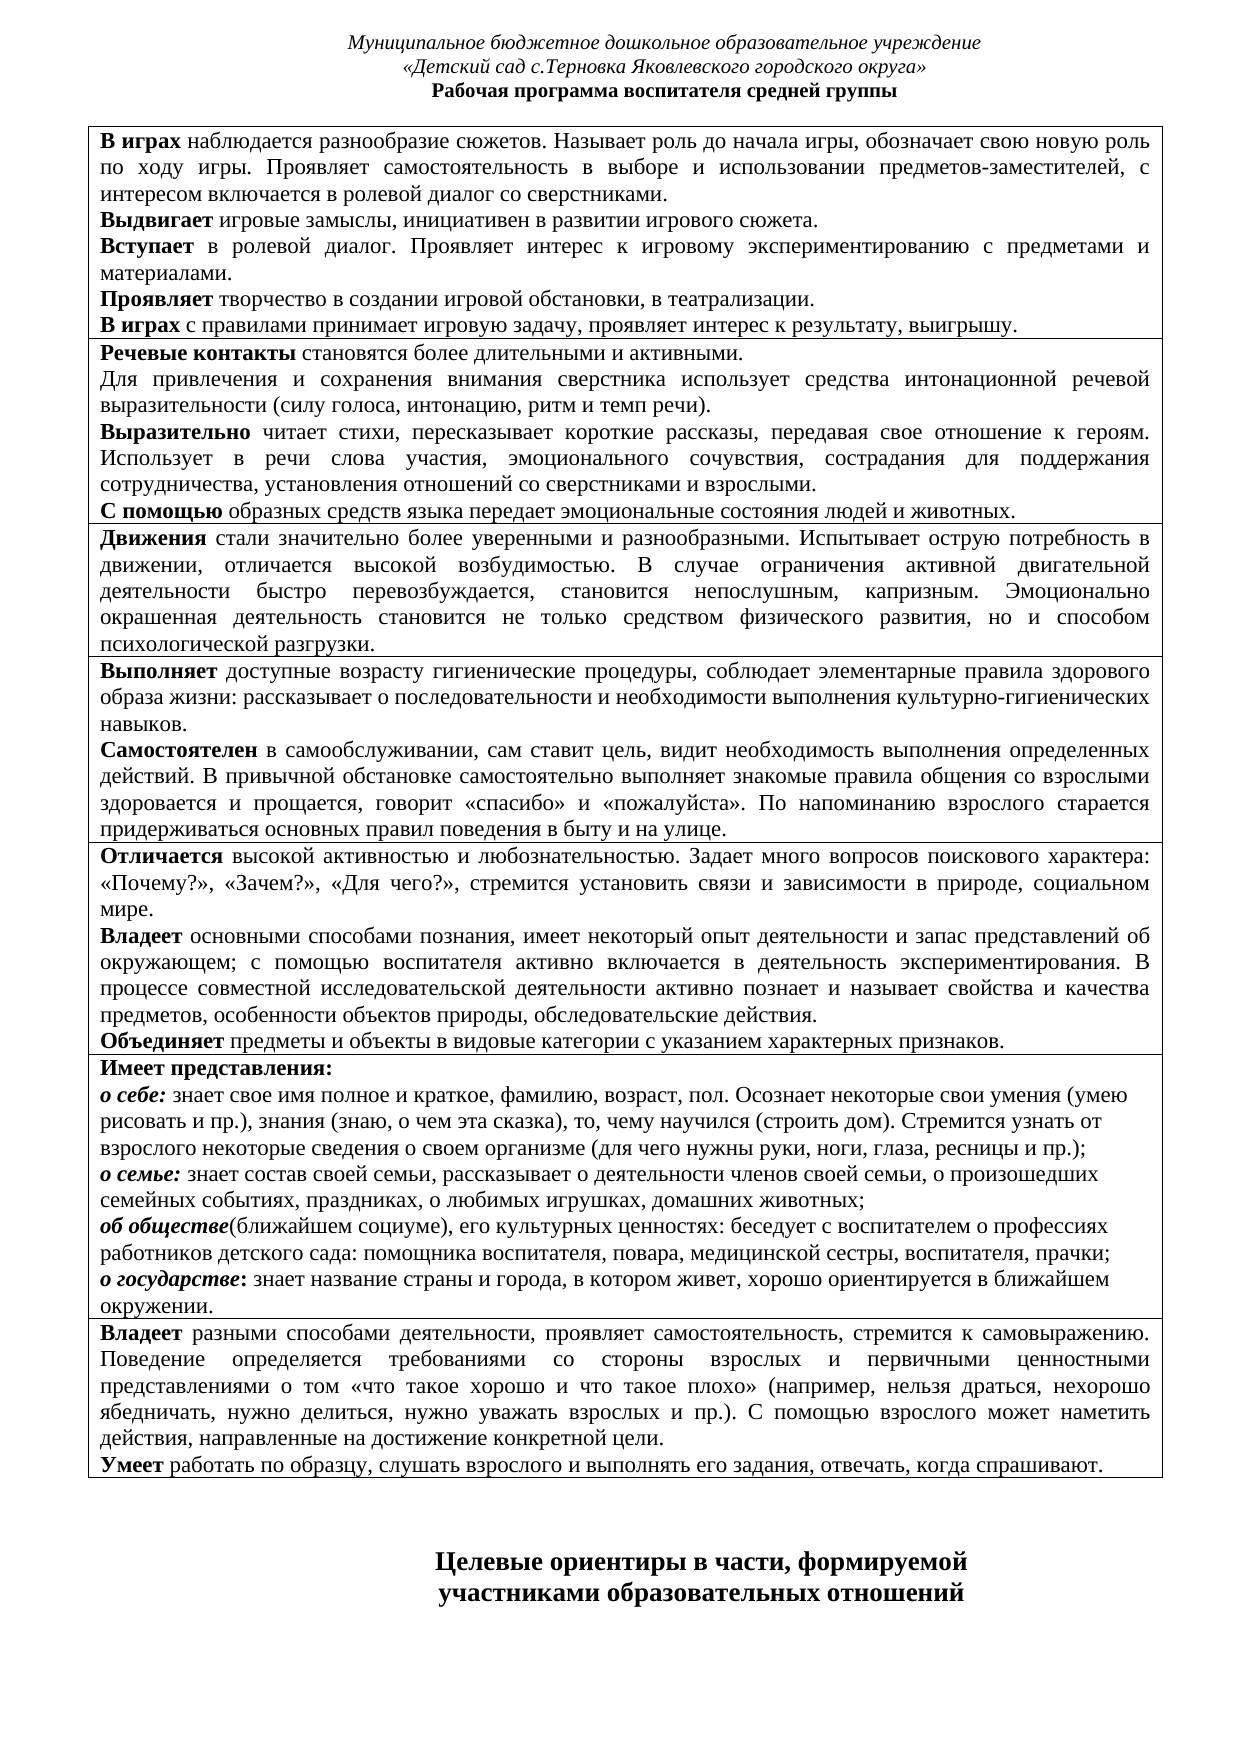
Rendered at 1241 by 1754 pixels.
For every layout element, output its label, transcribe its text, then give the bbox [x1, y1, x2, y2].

table_cell Речевые контакты становятся более длительными и активными. Для привлечения и сохранения внимания сверстника использует средства интонационной речевой выразительности (силу голоса, интонацию, ритм и темп речи). Выразительно читает стихи, пересказывает короткие рассказы, передавая свое отношение к героям. Использует в речи слова участия, эмоционального сочувствия, сострадания для поддержания сотрудничества, установления отношений со сверстниками и взрослыми. С помощью образных средств языка передает эмоциональные состояния людей и животных. [89, 339, 1162, 523]
text участниками образовательных отношений [177, 1576, 1152, 1608]
table_cell В играх наблюдается разнообразие сюжетов. Называет роль до начала игры, обозначает свою новую роль по ходу игры. Проявляет самостоятельность в выборе и использовании предметов-заместителей, с интересом включается в ролевой диалог со сверстниками. Выдвигает игровые замыслы, инициативен в развитии игрового сюжета. Вступает в ролевой диалог. Проявляет интерес к игровому экспериментированию с предметами и материалами. Проявляет творчество в создании игровой обстановки, в театрализации. В играх с правилами принимает игровую задачу, проявляет интерес к результату, выигрышу. [89, 127, 1162, 338]
table_cell Владеет разными способами деятельности, проявляет самостоятельность, стремится к самовыражению. Поведение определяется требованиями со стороны взрослых и первичными ценностными представлениями о том «что такое хорошо и что такое плохо» (например, нельзя драться, нехорошо ябедничать, нужно делиться, нужно уважать взрослых и пр.). С помощью взрослого может наметить действия, направленные на достижение конкретной цели. Умеет работать по образцу, слушать взрослого и выполнять его задания, отвечать, когда спрашивают. [89, 1319, 1162, 1477]
table_cell Движения стали значительно более уверенными и разнообразными. Испытывает острую потребность в движении, отличается высокой возбудимостью. В случае ограничения активной двигательной деятельности быстро перевозбуждается, становится непослушным, капризным. Эмоционально окрашенная деятельность становится не только средством физического развития, но и способом психологической разгрузки. [89, 524, 1162, 656]
table_cell Отличается высокой активностью и любознательностью. Задает много вопросов поискового характера: «Почему?», «Зачем?», «Для чего?», стремится установить связи и зависимости в природе, социальном мире. Владеет основными способами познания, имеет некоторый опыт деятельности и запас представлений об окружающем; с помощью воспитателя активно включается в деятельность экспериментирования. В процессе совместной исследовательской деятельности активно познает и называет свойства и качества предметов, особенности объектов природы, обследовательские действия. Объединяет предметы и объекты в видовые категории с указанием характерных признаков. [89, 843, 1162, 1053]
text Целевые ориентиры в части, формируемой [177, 1545, 1152, 1576]
table_cell Выполняет доступные возрасту гигиенические процедуры, соблюдает элементарные правила здорового образа жизни: рассказывает о последовательности и необходимости выполнения культурно-гигиенических навыков. Самостоятелен в самообслуживании, сам ставит цель, видит необходимость выполнения определенных действий. В привычной обстановке самостоятельно выполняет знакомые правила общения со взрослыми здоровается и прощается, говорит «спасибо» и «пожалуйста». По напоминанию взрослого старается придерживаться основных правил поведения в быту и на улице. [89, 657, 1162, 842]
table_cell Имеет представления: о себе: знает свое имя полное и краткое, фамилию, возраст, пол. Осознает некоторые свои умения (умею рисовать и пр.), знания (знаю, о чем эта сказка), то, чему научился (строить дом). Стремится узнать от взрослого некоторые сведения о своем организме (для чего нужны руки, ноги, глаза, ресницы и пр.); о семье: знает состав своей семьи, рассказывает о деятельности членов своей семьи, о произошедших семейных событиях, праздниках, о любимых игрушках, домашних животных; об обществе(ближайшем социуме), его культурных ценностях: беседует с воспитателем о профессиях работников детского сада: помощника воспитателя, повара, медицинской сестры, воспитателя, прачки; о государстве: знает название страны и города, в котором живет, хорошо ориентируется в ближайшем окружении. [89, 1055, 1162, 1318]
